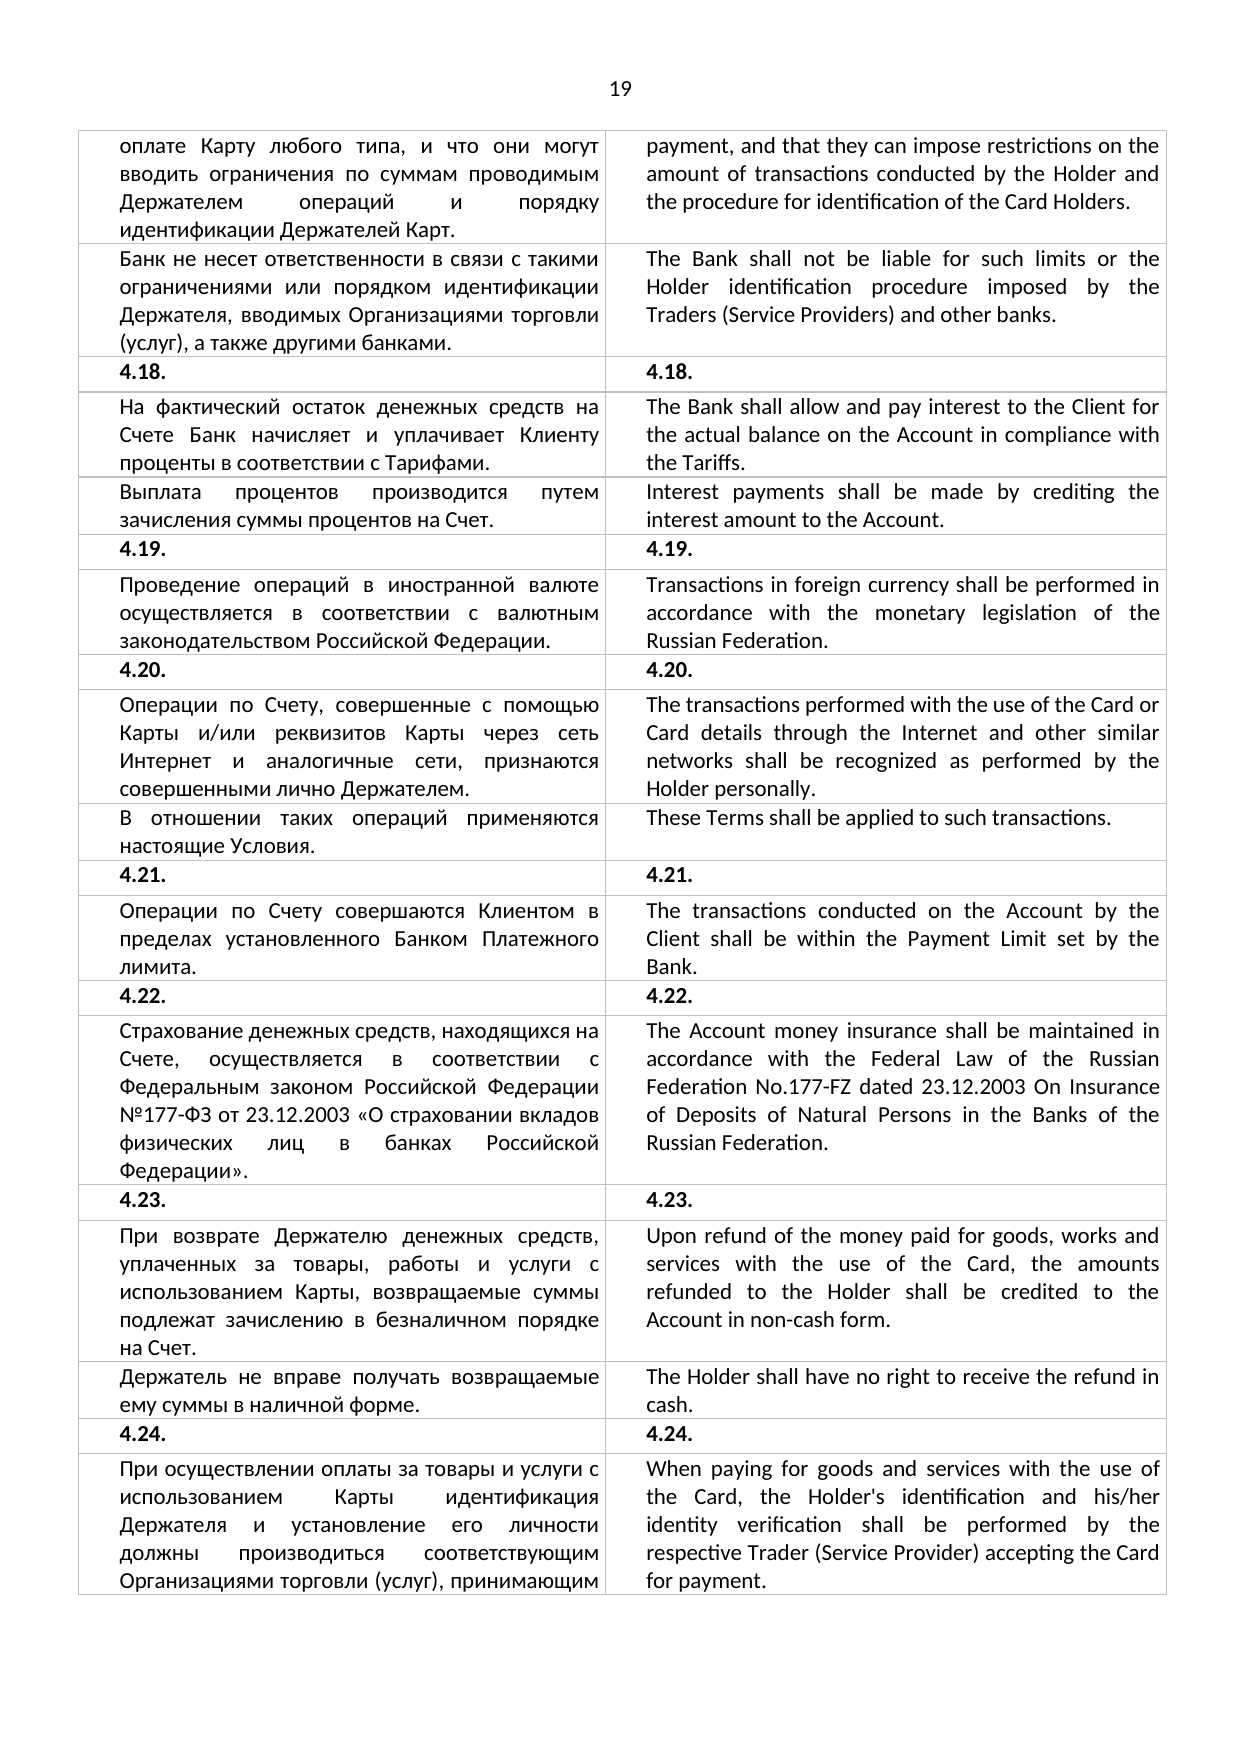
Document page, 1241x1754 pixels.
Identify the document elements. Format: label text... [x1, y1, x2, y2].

table_cell These Terms shall be applied to such transactions. [606, 804, 1166, 859]
table_cell Выплата процентов производится путем зачисления суммы процентов на Счет. [79, 478, 605, 533]
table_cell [79, 131, 605, 243]
table_cell На фактический остаток денежных средств на Счете Банк начисляет и уплачивает Клиенту проценты в соответствии с Тарифами. [79, 393, 605, 476]
table_cell 4.20. [79, 655, 605, 689]
table_cell The transactions conducted on the Account by the Client shall be within the Payment Limit set by the Bank. [606, 896, 1166, 980]
table_cell Страхование денежных средств, находящихся на Счете, осуществляется в соответствии с Федеральным законом Российской Федерации №177-ФЗ от 23.12.2003 «О страховании вкладов физических лиц в банках Российской Федерации». [79, 1016, 605, 1184]
table_cell Проведение операций в иностранной валюте осуществляется в соответствии с валютным законодательством Российской Федерации. [79, 570, 605, 654]
table_cell 4.24. [606, 1419, 1166, 1453]
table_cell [79, 1454, 605, 1594]
table_cell The Holder shall have no right to receive the refund in cash. [606, 1362, 1166, 1418]
table_cell 4.23. [79, 1185, 605, 1220]
table_cell Transactions in foreign currency shall be performed in accordance with the monetary legislation of the Russian Federation. [606, 570, 1166, 654]
table_cell The Bank shall not be liable for such limits or the Holder identification procedure imposed by the Traders (Service Providers) and other banks. [606, 244, 1166, 356]
table_cell В отношении таких операций применяются настоящие Условия. [79, 804, 605, 859]
table_cell 4.21. [606, 861, 1166, 895]
table_cell 4.21. [79, 861, 605, 895]
table_cell 4.24. [79, 1419, 605, 1453]
table_cell 4.19. [606, 535, 1166, 569]
table_cell 4.18. [79, 357, 605, 391]
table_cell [606, 131, 1166, 243]
table_cell Банк не несет ответственности в связи с такими ограничениями или порядком идентификации Держателя, вводимых Организациями торговли (услуг), а также другими банками. [79, 244, 605, 356]
table_cell 4.20. [606, 655, 1166, 689]
table_cell При возврате Держателю денежных средств, уплаченных за товары, работы и услуги с использованием Карты, возвращаемые суммы подлежат зачислению в безналичном порядке на Счет. [79, 1221, 605, 1361]
table_cell 4.19. [79, 535, 605, 569]
table_cell Interest payments shall be made by crediting the interest amount to the Account. [606, 478, 1166, 533]
table_cell 4.23. [606, 1185, 1166, 1220]
table_cell The Account money insurance shall be maintained in accordance with the Federal Law of the Russian Federation No.177-FZ dated 23.12.2003 On Insurance of Deposits of Natural Persons in the Banks of the Russian Federation. [606, 1016, 1166, 1184]
table_cell 4.22. [606, 981, 1166, 1015]
table_cell The transactions performed with the use of the Card or Card details through the Internet and other similar networks shall be recognized as performed by the Holder personally. [606, 690, 1166, 802]
table_cell Держатель не вправе получать возвращаемые ему суммы в наличной форме. [79, 1362, 605, 1418]
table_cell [606, 1454, 1166, 1594]
table_cell Операции по Счету, совершенные с помощью Карты и/или реквизитов Карты через сеть Интернет и аналогичные сети, признаются совершенными лично Держателем. [79, 690, 605, 802]
table_cell 4.22. [79, 981, 605, 1015]
table_cell The Bank shall allow and pay interest to the Client for the actual balance on the Account in compliance with the Tariffs. [606, 393, 1166, 476]
table_cell Операции по Счету совершаются Клиентом в пределах установленного Банком Платежного лимита. [79, 896, 605, 980]
table_cell 4.18. [606, 357, 1166, 391]
table_cell Upon refund of the money paid for goods, works and services with the use of the Card, the amounts refunded to the Holder shall be credited to the Account in non-cash form. [606, 1221, 1166, 1361]
